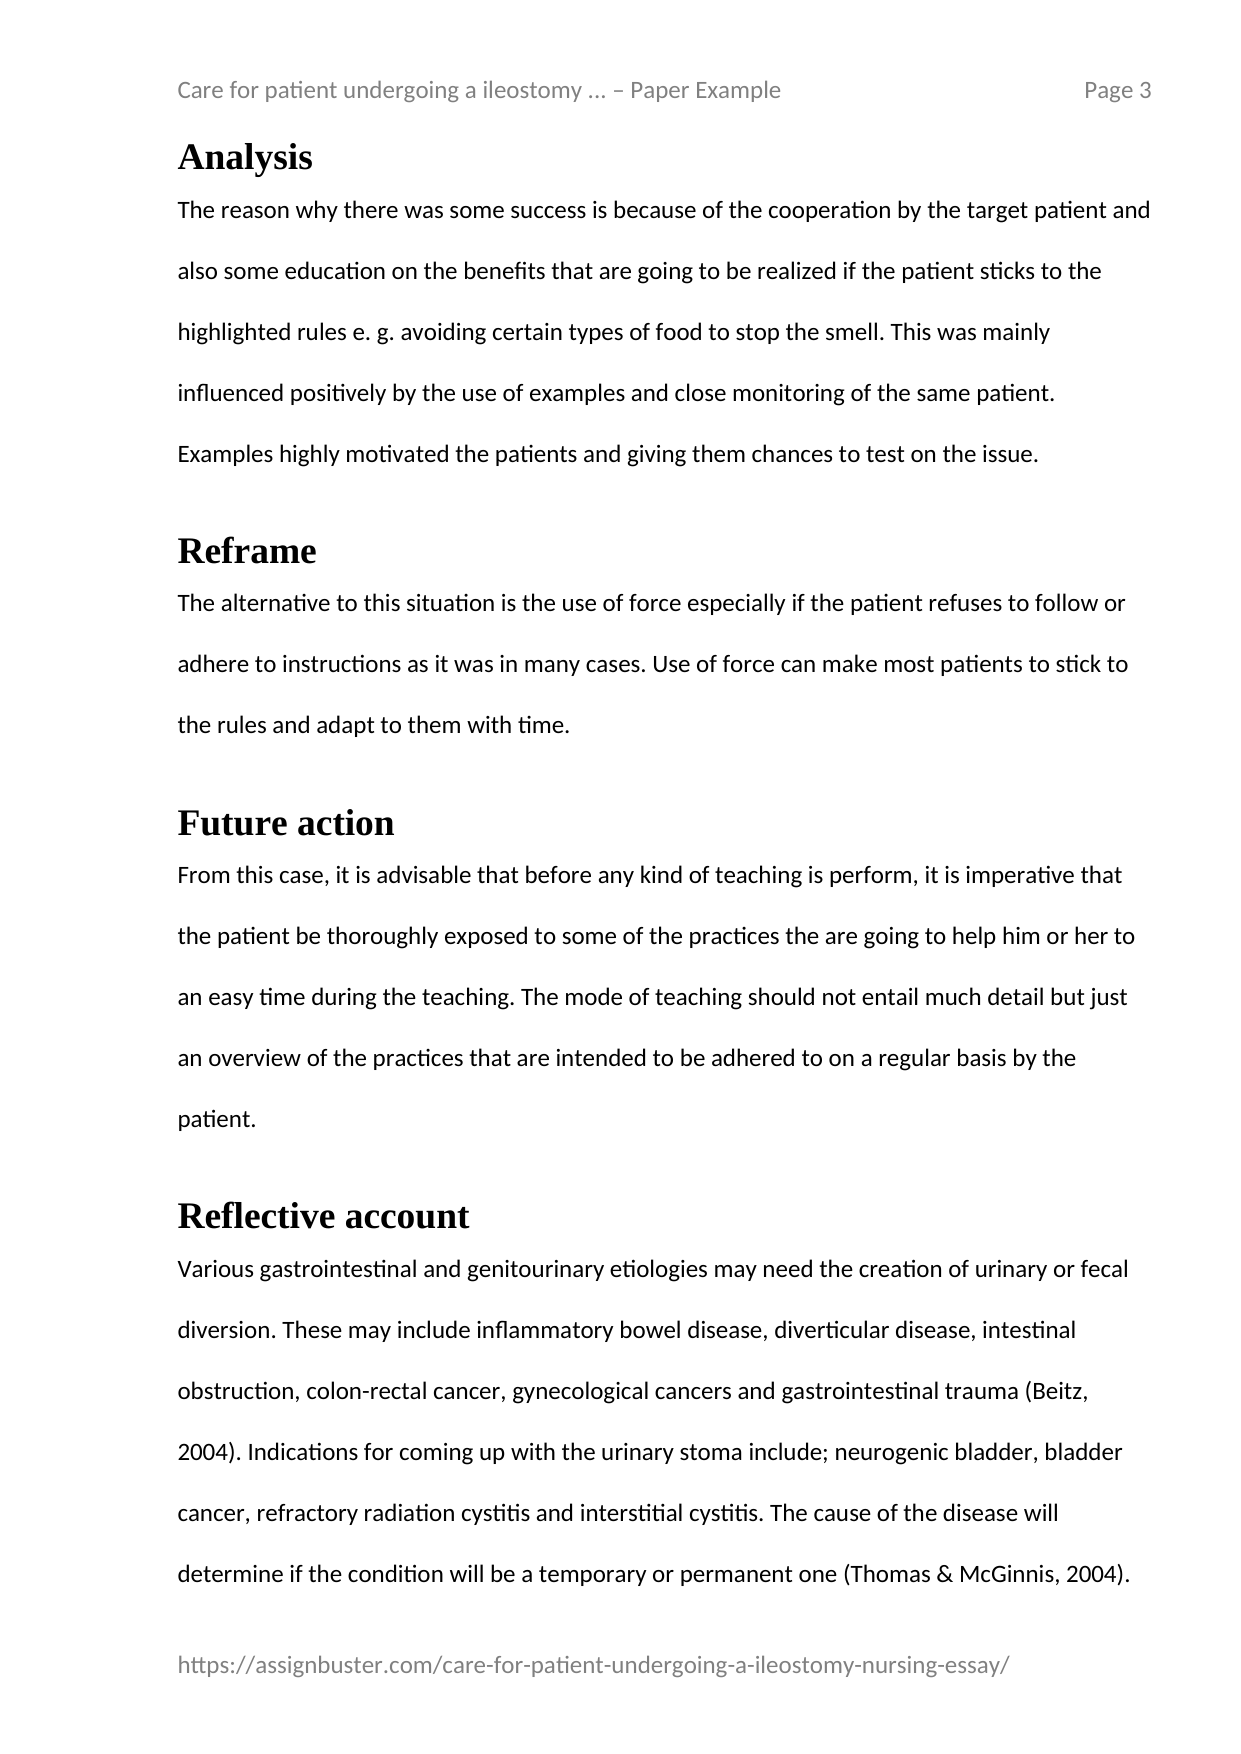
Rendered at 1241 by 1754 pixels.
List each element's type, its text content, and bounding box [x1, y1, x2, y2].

subtitle Future action [177, 800, 1152, 843]
subtitle Analysis [177, 135, 1152, 178]
subtitle Reflective account [177, 1194, 1152, 1237]
subtitle Reframe [177, 528, 1152, 572]
text The alternative to this situation is the use of force especially if the patient refuses to follow or adhere to instructions as it was in many cases. Use of force can make most patients to stick to the rules and adapt to them with time. [177, 588, 1152, 740]
text The reason why there was some success is because of the cooperation by the target patient and also some education on the benefits that are going to be realized if the patient sticks to the highlighted rules e. g. avoiding certain types of food to stop the smell. This was mainly influenced positively by the use of examples and close monitoring of the same patient. Examples highly motivated the patients and giving them chances to test on the issue. [177, 194, 1152, 468]
text From this case, it is advisable that before any kind of teaching is perform, it is imperative that the patient be thoroughly exposed to some of the practices the are going to help him or her to an easy time during the teaching. The mode of teaching should not entail much detail but just an overview of the practices that are intended to be adhered to on a regular basis by the patient. [177, 859, 1152, 1134]
text Various gastrointestinal and genitourinary etiologies may need the creation of urinary or fecal diversion. These may include inflammatory bowel disease, diverticular disease, intestinal obstruction, colon-rectal cancer, gynecological cancers and gastrointestinal trauma (Beitz, 2004). Indications for coming up with the urinary stoma include; neurogenic bladder, bladder cancer, refractory radiation cystitis and interstitial cystitis. The cause of the disease will determine if the condition will be a temporary or permanent one (Thomas & McGinnis, 2004). [177, 1253, 1152, 1589]
